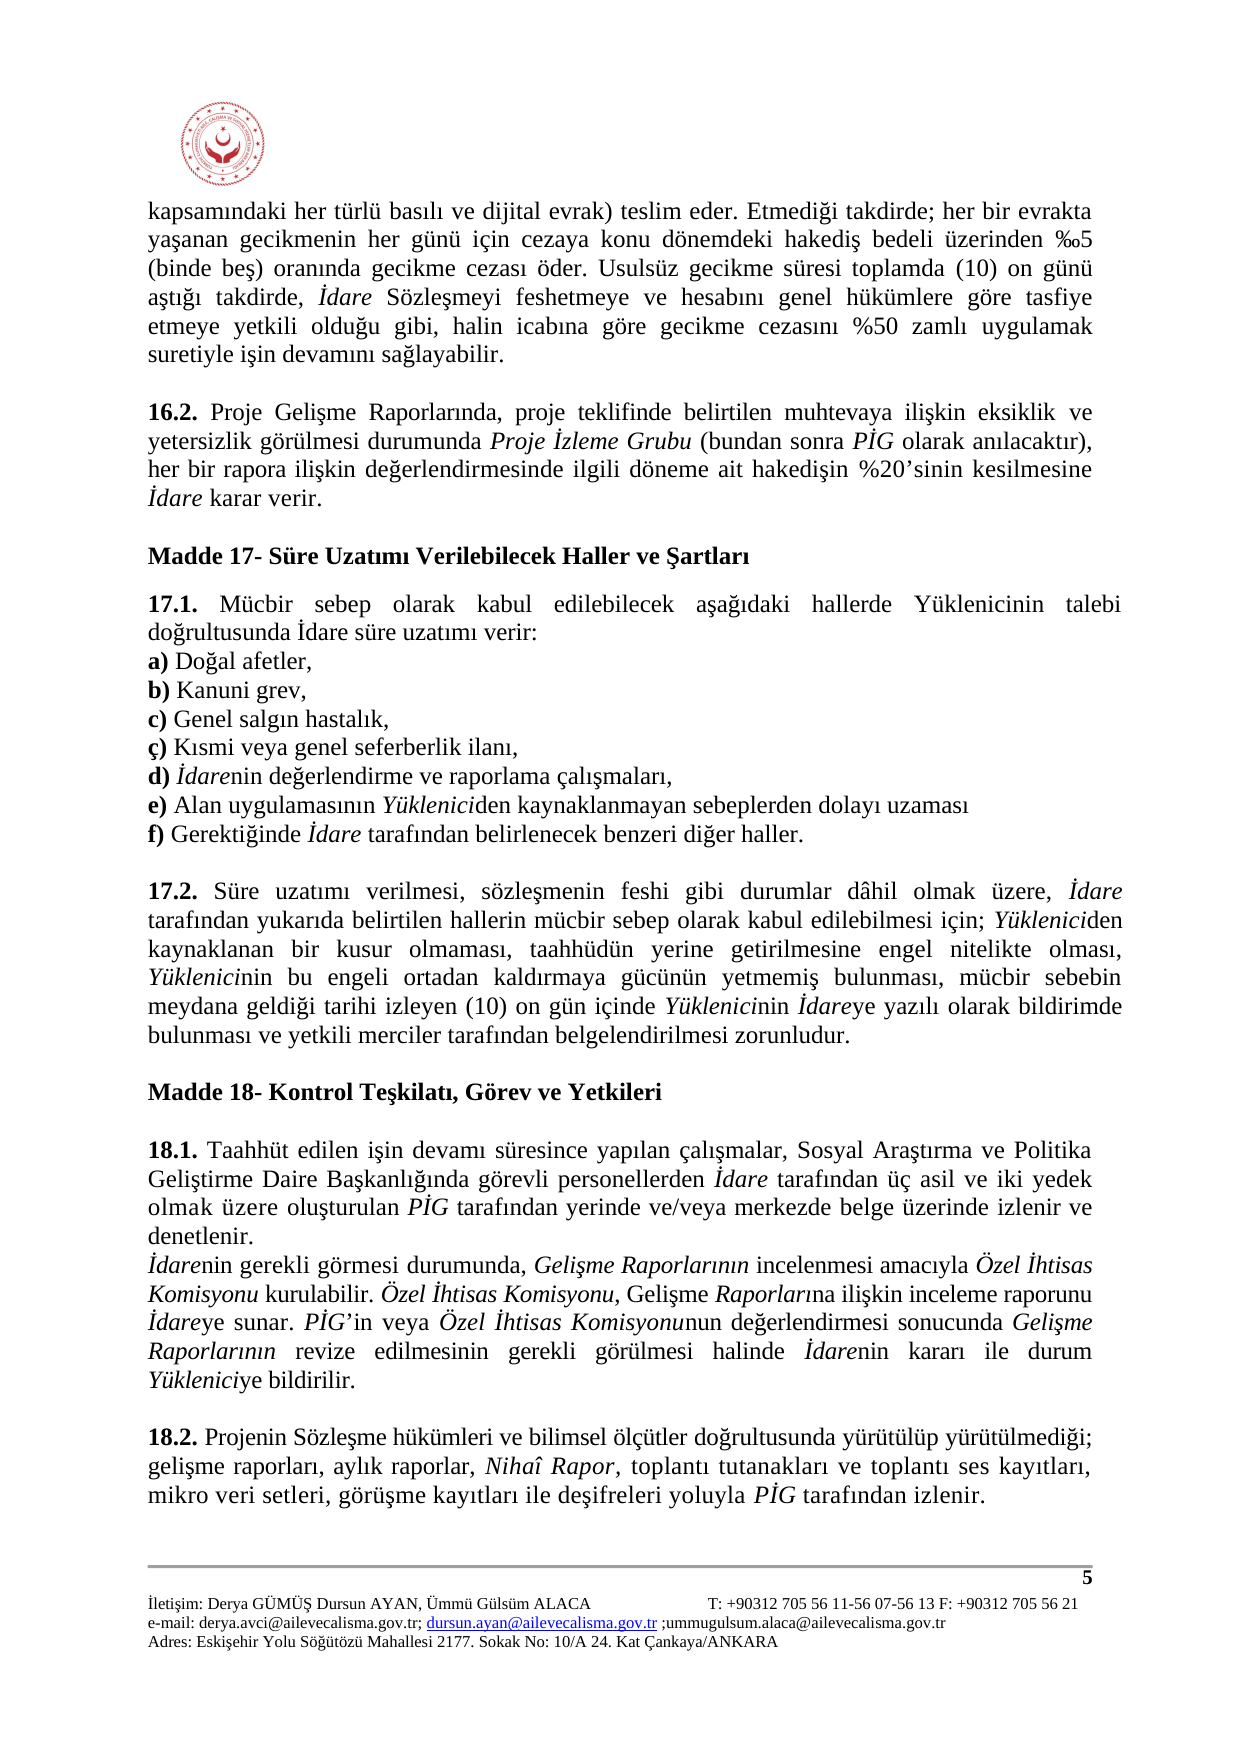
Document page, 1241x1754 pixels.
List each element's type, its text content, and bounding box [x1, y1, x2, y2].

picture [147, 73, 298, 196]
text 17.2. Süre uzatımı verilmesi, sözleşmenin feshi gibi durumlar dâhil olmak üzere, İdare tarafından yukarıda belirtilen hallerin mücbir sebep olarak kabul edilebilmesi için; Yükleniciden kaynaklanan bir kusur olmaması, taahhüdün yerine getirilmesine engel nitelikte olması, Yüklenicinin bu engeli ortadan kaldırmaya gücünün yetmemiş bulunması, mücbir sebebin meydana geldiği tarihi izleyen (10) on gün içinde Yüklenicinin İdareye yazılı olarak bildirimde bulunması ve yetkili merciler tarafından belgelendirilmesi zorunludur. [148, 876, 1123, 1049]
text b) Kanuni grev, [148, 675, 1123, 704]
text 18.1. Taahhüt edilen işin devamı süresince yapılan çalışmalar, Sosyal Araştırma ve Politika Geliştirme Daire Başkanlığında görevli personellerden İdare tarafından üç asil ve iki yedek olmak üzere oluşturulan PİG tarafından yerinde ve/veya merkezde belge üzerinde izlenir ve denetlenir. [148, 1135, 1093, 1250]
text 18.2. Projenin Sözleşme hükümleri ve bilimsel ölçütler doğrultusunda yürütülüp yürütülmediği; gelişme raporları, aylık raporlar, Nihaî Rapor, toplantı tutanakları ve toplantı ses kayıtları, mikro veri setleri, görüşme kayıtları ile deşifreleri yoluyla PİG tarafından izlenir. [148, 1422, 1093, 1509]
subtitle Madde 18- Kontrol Teşkilatı, Görev ve Yetkileri [148, 1077, 1093, 1106]
text 17.1. Mücbir sebep olarak kabul edilebilecek aşağıdaki hallerde Yüklenicinin talebi doğrultusunda İdare süre uzatımı verir: [148, 589, 1123, 646]
text İdarenin gerekli görmesi durumunda, Gelişme Raporlarının incelenmesi amacıyla Özel İhtisas Komisyonu kurulabilir. Özel İhtisas Komisyonu, Gelişme Raporlarına ilişkin inceleme raporunu İdareye sunar. PİG’in veya Özel İhtisas Komisyonunun değerlendirmesi sonucunda Gelişme Raporlarının revize edilmesinin gerekli görülmesi halinde İdarenin kararı ile durum Yükleniciye bildirilir. [148, 1250, 1093, 1394]
text ç) Kısmi veya genel seferberlik ilanı, [148, 732, 1123, 761]
subtitle Madde 17- Süre Uzatımı Verilebilecek Haller ve Şartları [148, 541, 1093, 569]
text c) Genel salgın hastalık, [148, 704, 1123, 732]
text 16.2. Proje Gelişme Raporlarında, proje teklifinde belirtilen muhtevaya ilişkin eksiklik ve yetersizlik görülmesi durumunda Proje İzleme Grubu (bundan sonra PİG olarak anılacaktır), her bir rapora ilişkin değerlendirmesinde ilgili döneme ait hakedişin %20’sinin kesilmesine İdare karar verir. [148, 397, 1093, 512]
text e) Alan uygulamasının Yükleniciden kaynaklanmayan sebeplerden dolayı uzaması [148, 790, 1123, 819]
text f) Gerektiğinde İdare tarafından belirlenecek benzeri diğer haller. [148, 819, 1123, 847]
text a) Doğal afetler, [148, 646, 1123, 675]
text d) İdarenin değerlendirme ve raporlama çalışmaları, [148, 761, 1123, 790]
